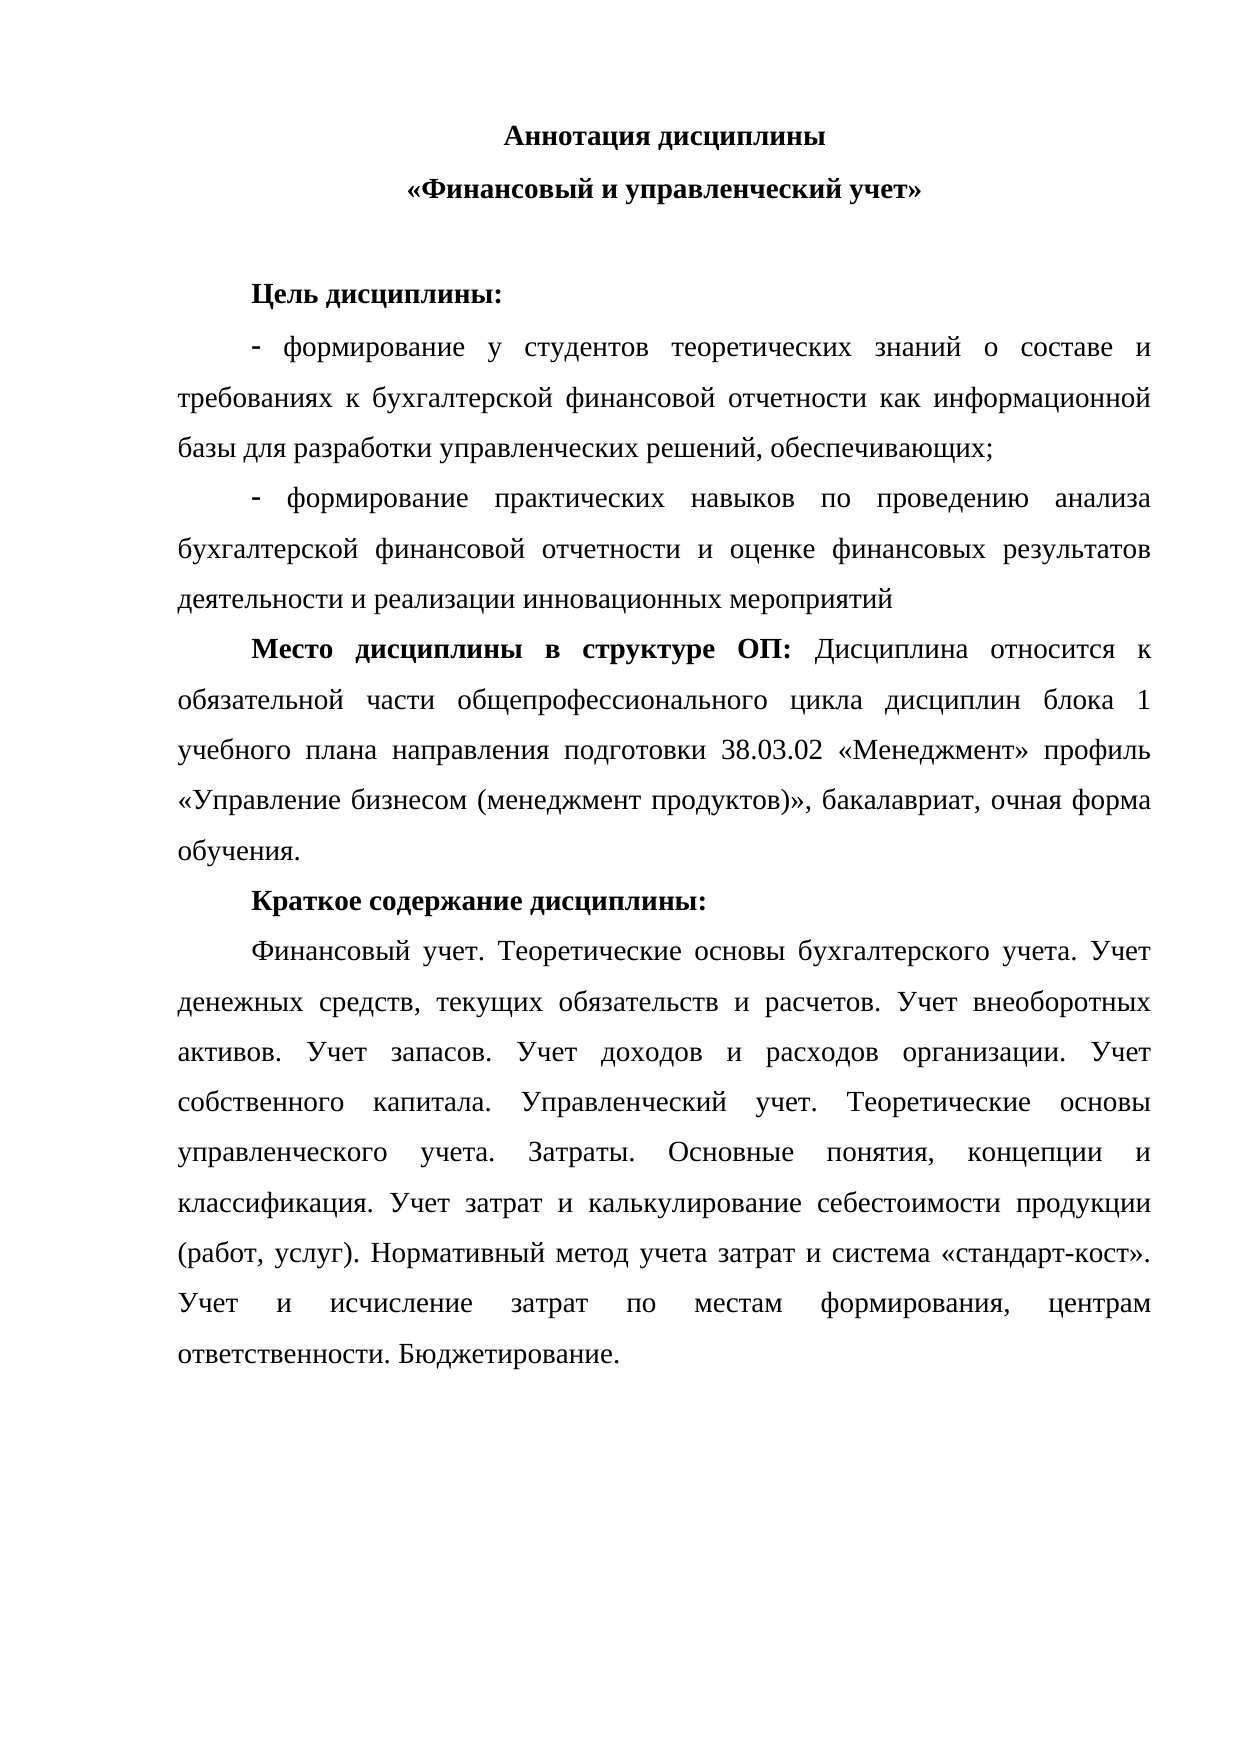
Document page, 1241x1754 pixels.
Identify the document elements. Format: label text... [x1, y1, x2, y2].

text Краткое содержание дисциплины: [177, 883, 1152, 917]
text Финансовый учет. Теоретические основы бухгалтерского учета. Учет денежных средств, текущих обязательств и расчетов. Учет внеоборотных активов. Учет запасов. Учет доходов и расходов организации. Учет собственного капитала. Управленческий учет. Теоретические основы управленческого учета. Затраты. Основные понятия, концепции и классификация. Учет затрат и калькулирование себестоимости продукции (работ, услуг). Нормативный метод учета затрат и система «стандарт-кост». Учет и исчисление затрат по местам формирования, центрам ответственности. Бюджетирование. [177, 933, 1152, 1369]
text Место дисциплины в структуре ОП: Дисциплина относится к обязательной части общепрофессионального цикла дисциплин блока 1 учебного плана направления подготовки 38.03.02 «Менеджмент» профиль «Управление бизнесом (менеджмент продуктов)», бакалавриат, очная форма обучения. [177, 631, 1152, 866]
text Цель дисциплины: [177, 277, 1152, 310]
text «Финансовый и управленческий учет» [177, 171, 1152, 204]
text формирование у студентов теоретических знаний о составе и требованиях к бухгалтерской финансовой отчетности как информационной базы для разработки управленческих решений, обеспечивающих; [177, 329, 1152, 464]
text Аннотация дисциплины [177, 118, 1152, 152]
text формирование практических навыков по проведению анализа бухгалтерской финансовой отчетности и оценке финансовых результатов деятельности и реализации инновационных мероприятий [177, 480, 1152, 615]
